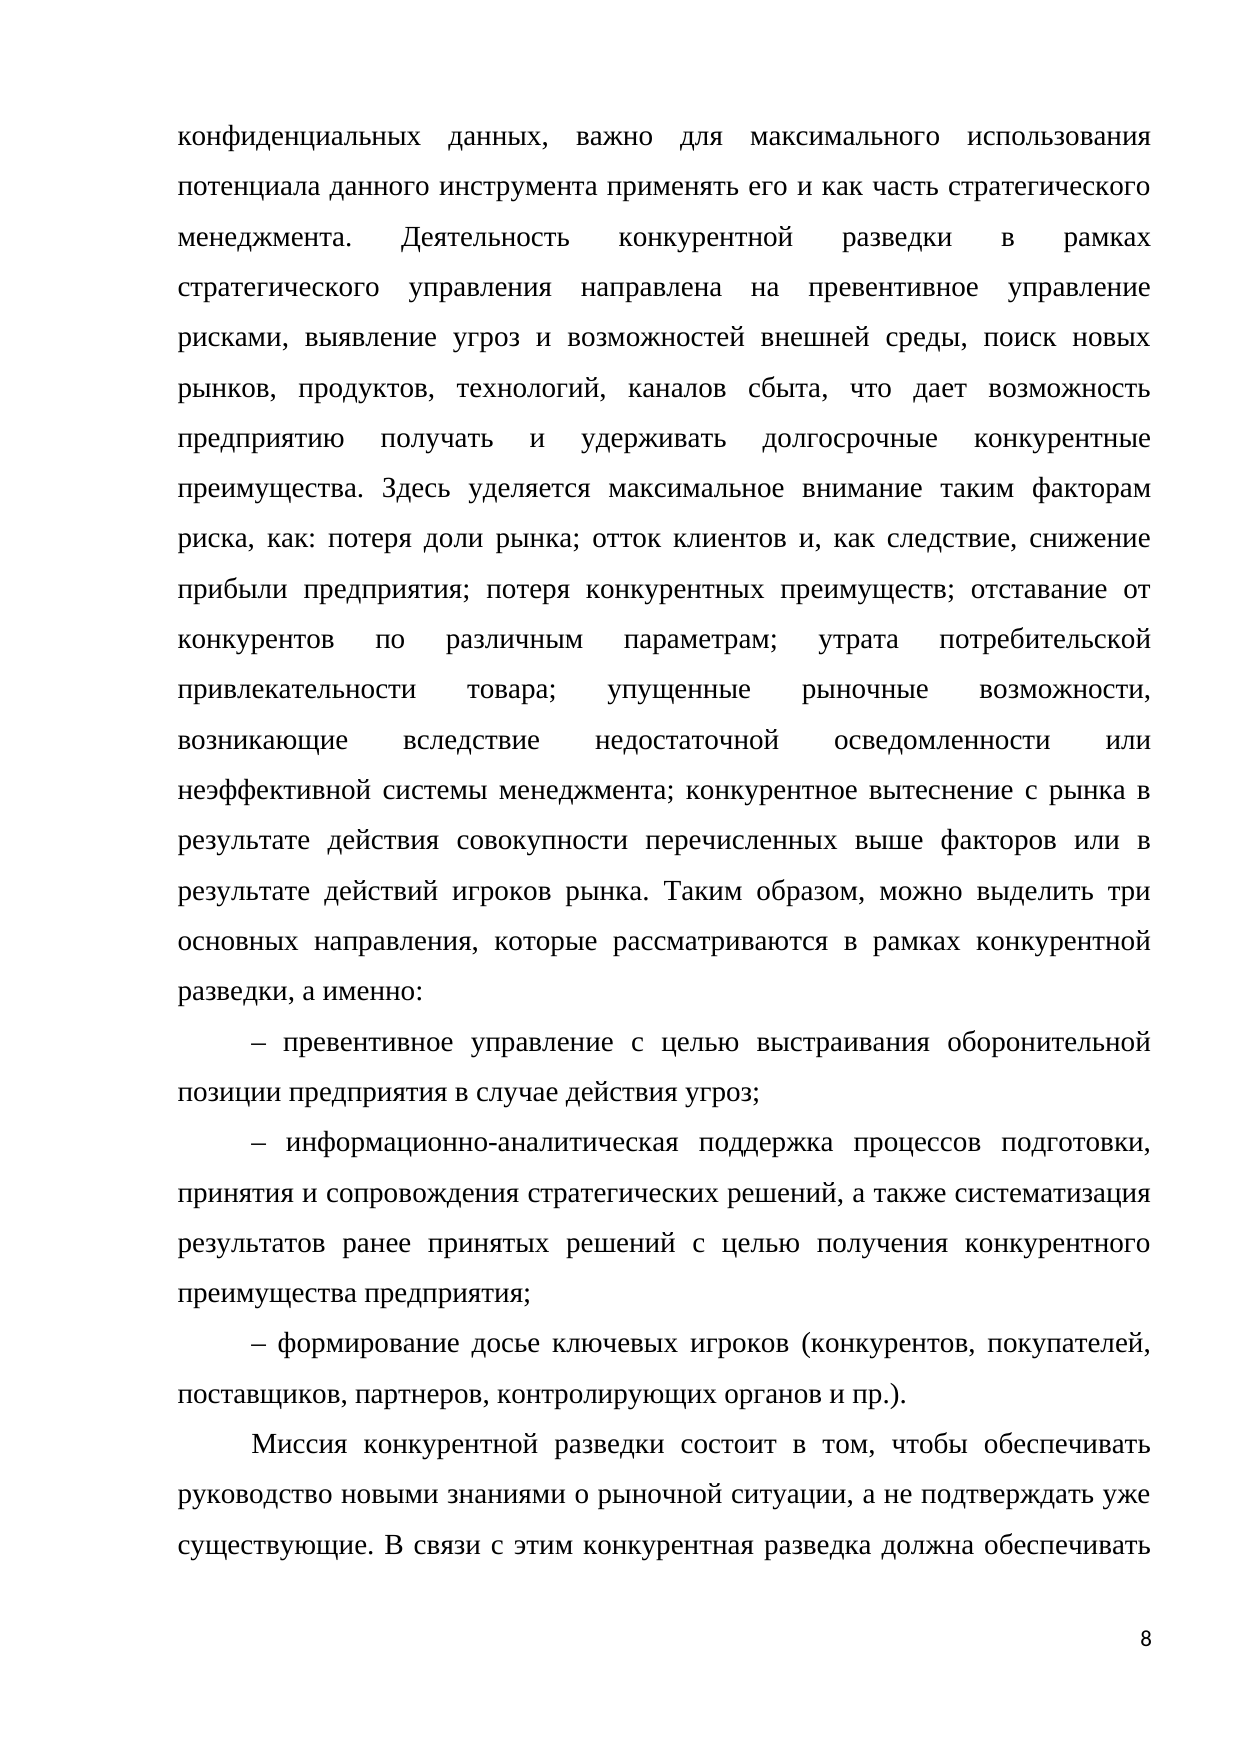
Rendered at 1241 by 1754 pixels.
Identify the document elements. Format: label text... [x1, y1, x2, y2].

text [177, 1426, 1152, 1560]
text – информационно-аналитическая поддержка процессов подготовки, принятия и сопровождения стратегических решений, а также систематизация результатов ранее принятых решений с целью получения конкурентного преимущества предприятия; [177, 1124, 1152, 1309]
text – формирование досье ключевых игроков (конкурентов, покупателей, поставщиков, партнеров, контролирующих органов и пр.). [177, 1326, 1152, 1409]
text – превентивное управление с целью выстраивания оборонительной позиции предприятия в случае действия угроз; [177, 1024, 1152, 1108]
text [177, 118, 1152, 1007]
